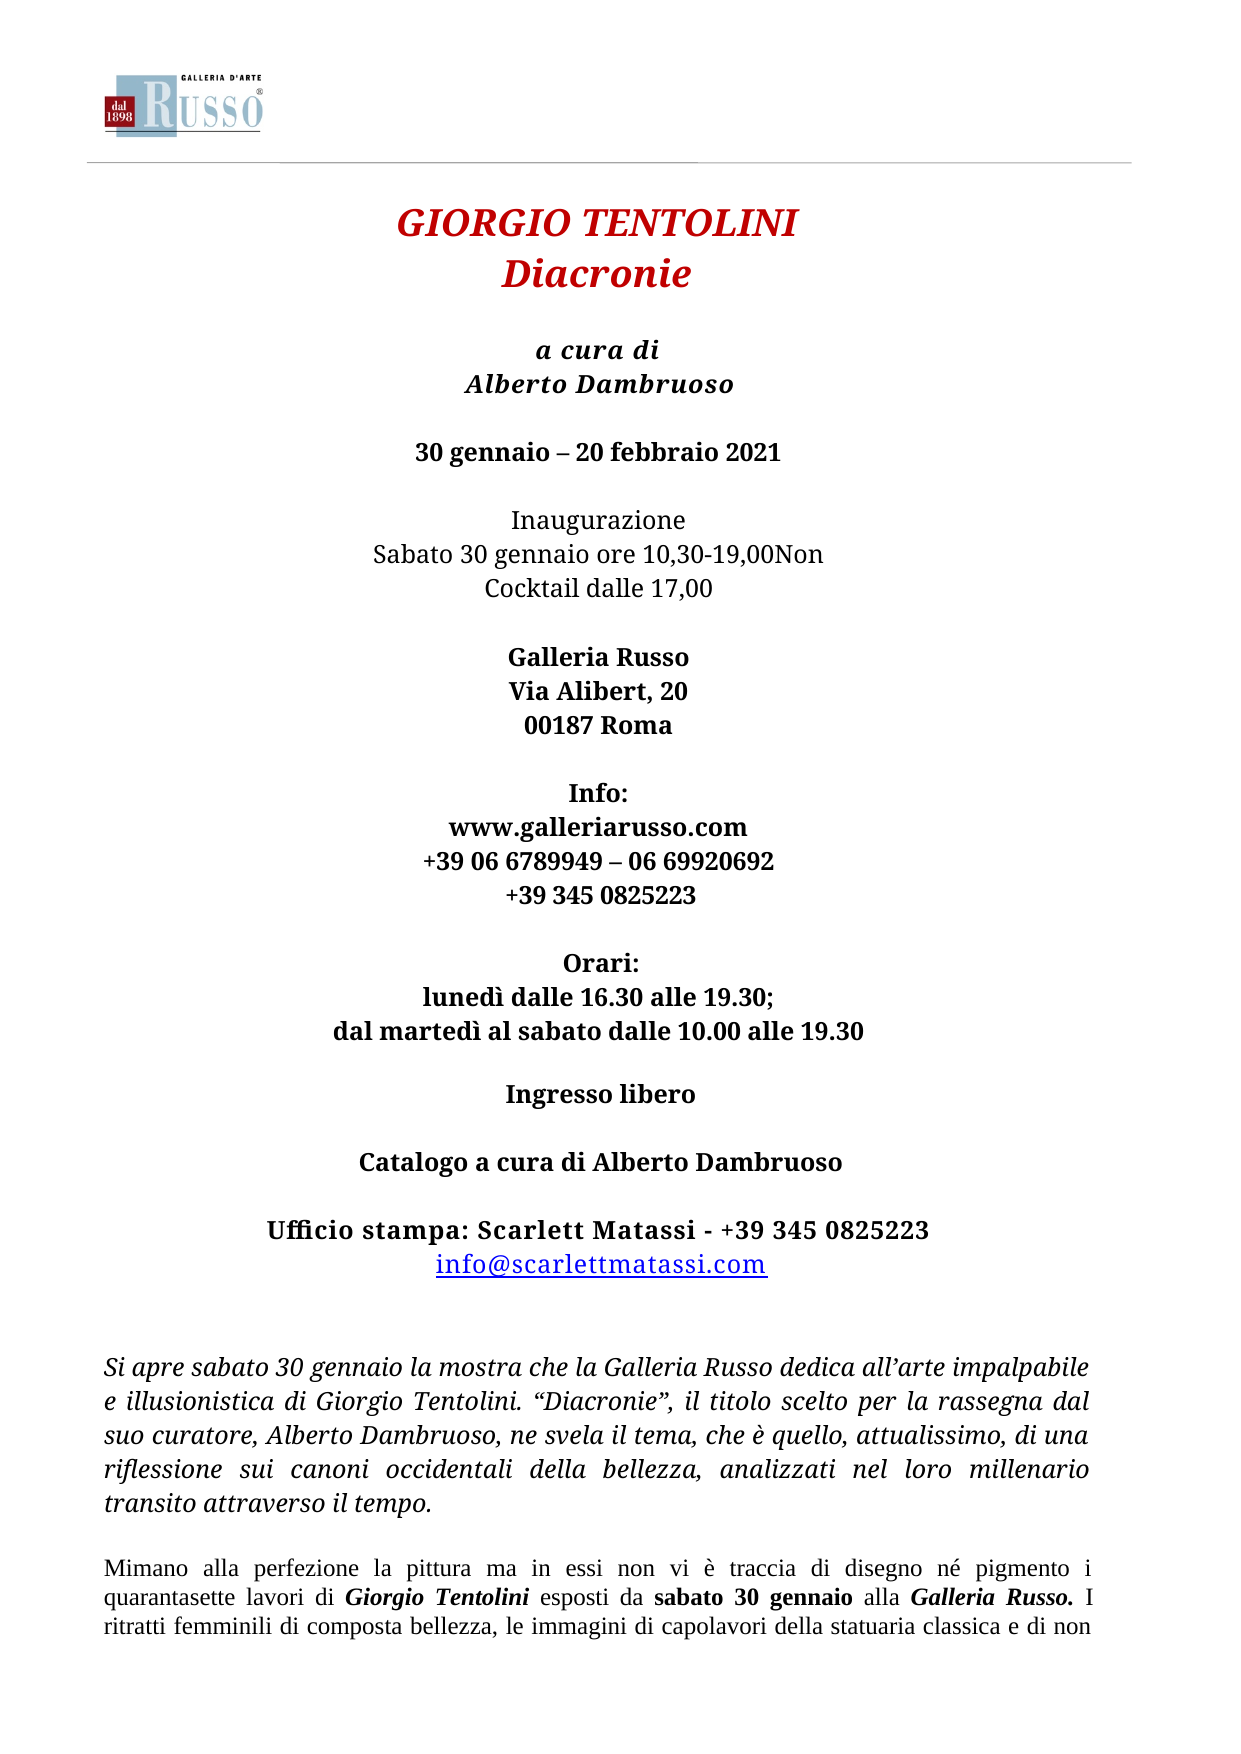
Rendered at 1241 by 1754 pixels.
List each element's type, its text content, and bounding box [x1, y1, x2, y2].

text Via Alibert, 20 [103, 673, 1093, 707]
subtitle 30 gennaio – 20 febbraio 2021 [103, 435, 1093, 469]
text Cocktail dalle 17,00 [103, 571, 1093, 605]
text Inaugurazione [103, 503, 1093, 537]
text www.galleriarusso.com +39 06 6789949 – 06 69920692 [103, 809, 1093, 878]
text Diacronie [103, 247, 1093, 298]
text Si apre sabato 30 gennaio la mostra che la Galleria Russo dedica all’arte impalpabile e illusionistica di Giorgio Tentolini. “Diacronie”, il titolo scelto per la rassegna dal suo curatore, Alberto Dambruoso, ne svela il tema, che è quello, attualissimo, di una riflessione sui canoni occidentali della bellezza, analizzati nel loro millenario transito attraverso il tempo. [103, 1349, 1093, 1519]
text GIORGIO TENTOLINI [103, 196, 1093, 247]
text a cura di [103, 333, 1093, 367]
text Ingresso libero [108, 1077, 1093, 1111]
text Galleria Russo [103, 639, 1093, 673]
picture [103, 73, 264, 138]
text Catalogo a cura di Alberto Dambruoso [108, 1145, 1093, 1179]
text dal martedì al sabato dalle 10.00 alle 19.30 [103, 1014, 1093, 1048]
text Orari: [108, 946, 1093, 980]
text Alberto Dambruoso [108, 367, 1093, 401]
text 00187 Roma [103, 707, 1093, 741]
text lunedì dalle 16.30 alle 19.30; [103, 980, 1093, 1014]
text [103, 1553, 1093, 1640]
subtitle Info: [103, 775, 1093, 809]
text Sabato 30 gennaio ore 10,30-19,00Non [103, 537, 1093, 571]
subtitle info@scarlettmatassi.com [108, 1247, 1093, 1281]
subtitle Ufficio stampa: Scarlett Matassi - +39 345 0825223 [103, 1213, 1093, 1247]
text +39 345 0825223 [108, 878, 1093, 912]
